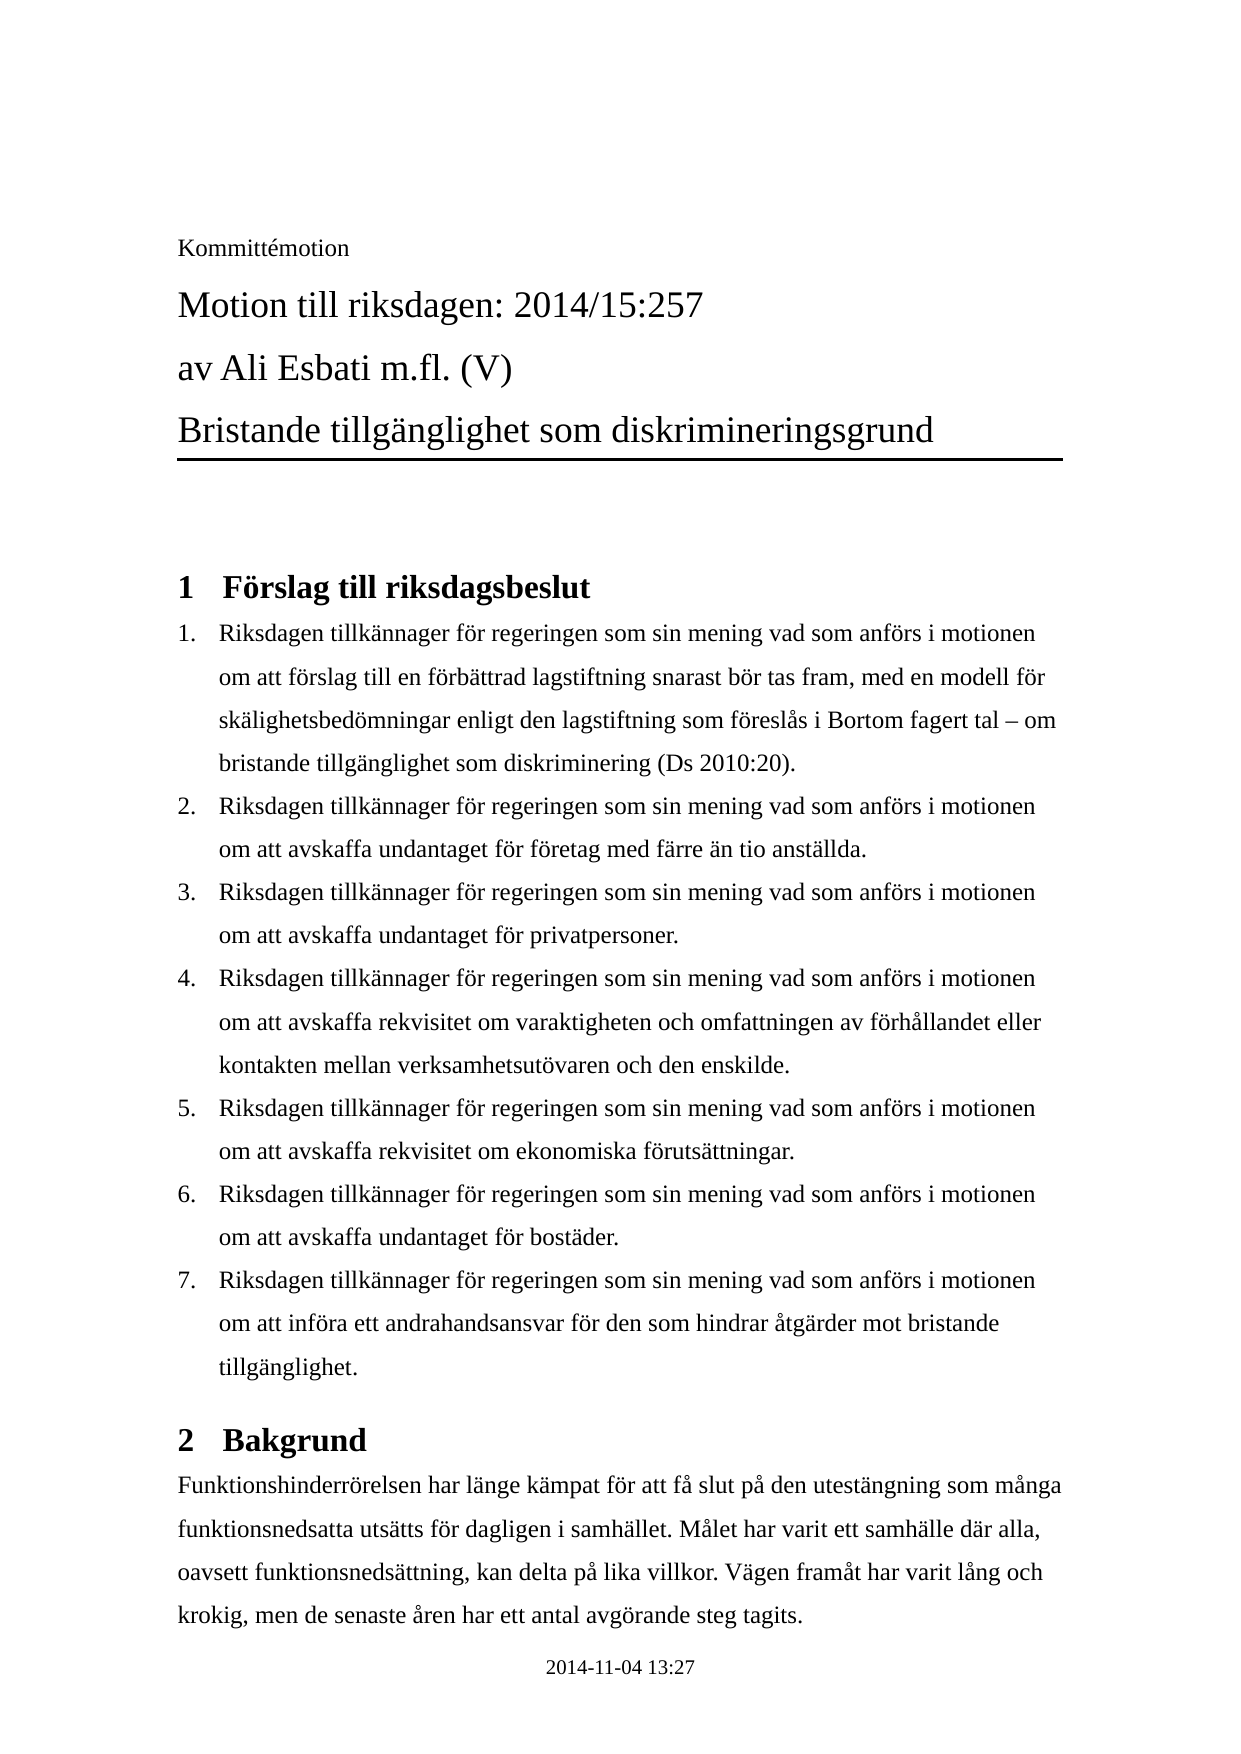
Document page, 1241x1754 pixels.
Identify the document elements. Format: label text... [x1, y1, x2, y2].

subtitle Bakgrund [177, 1420, 1063, 1458]
text Funktionshinderrörelsen har länge kämpat för att få slut på den utestängning som många funktionsnedsatta utsätts för dagligen i samhället. Målet har varit ett samhälle där alla, oavsett funktionsnedsättning, kan delta på lika villkor. Vägen framåt har varit lång och krokig, men de senaste åren har ett antal avgörande steg tagits. [177, 1471, 1063, 1629]
